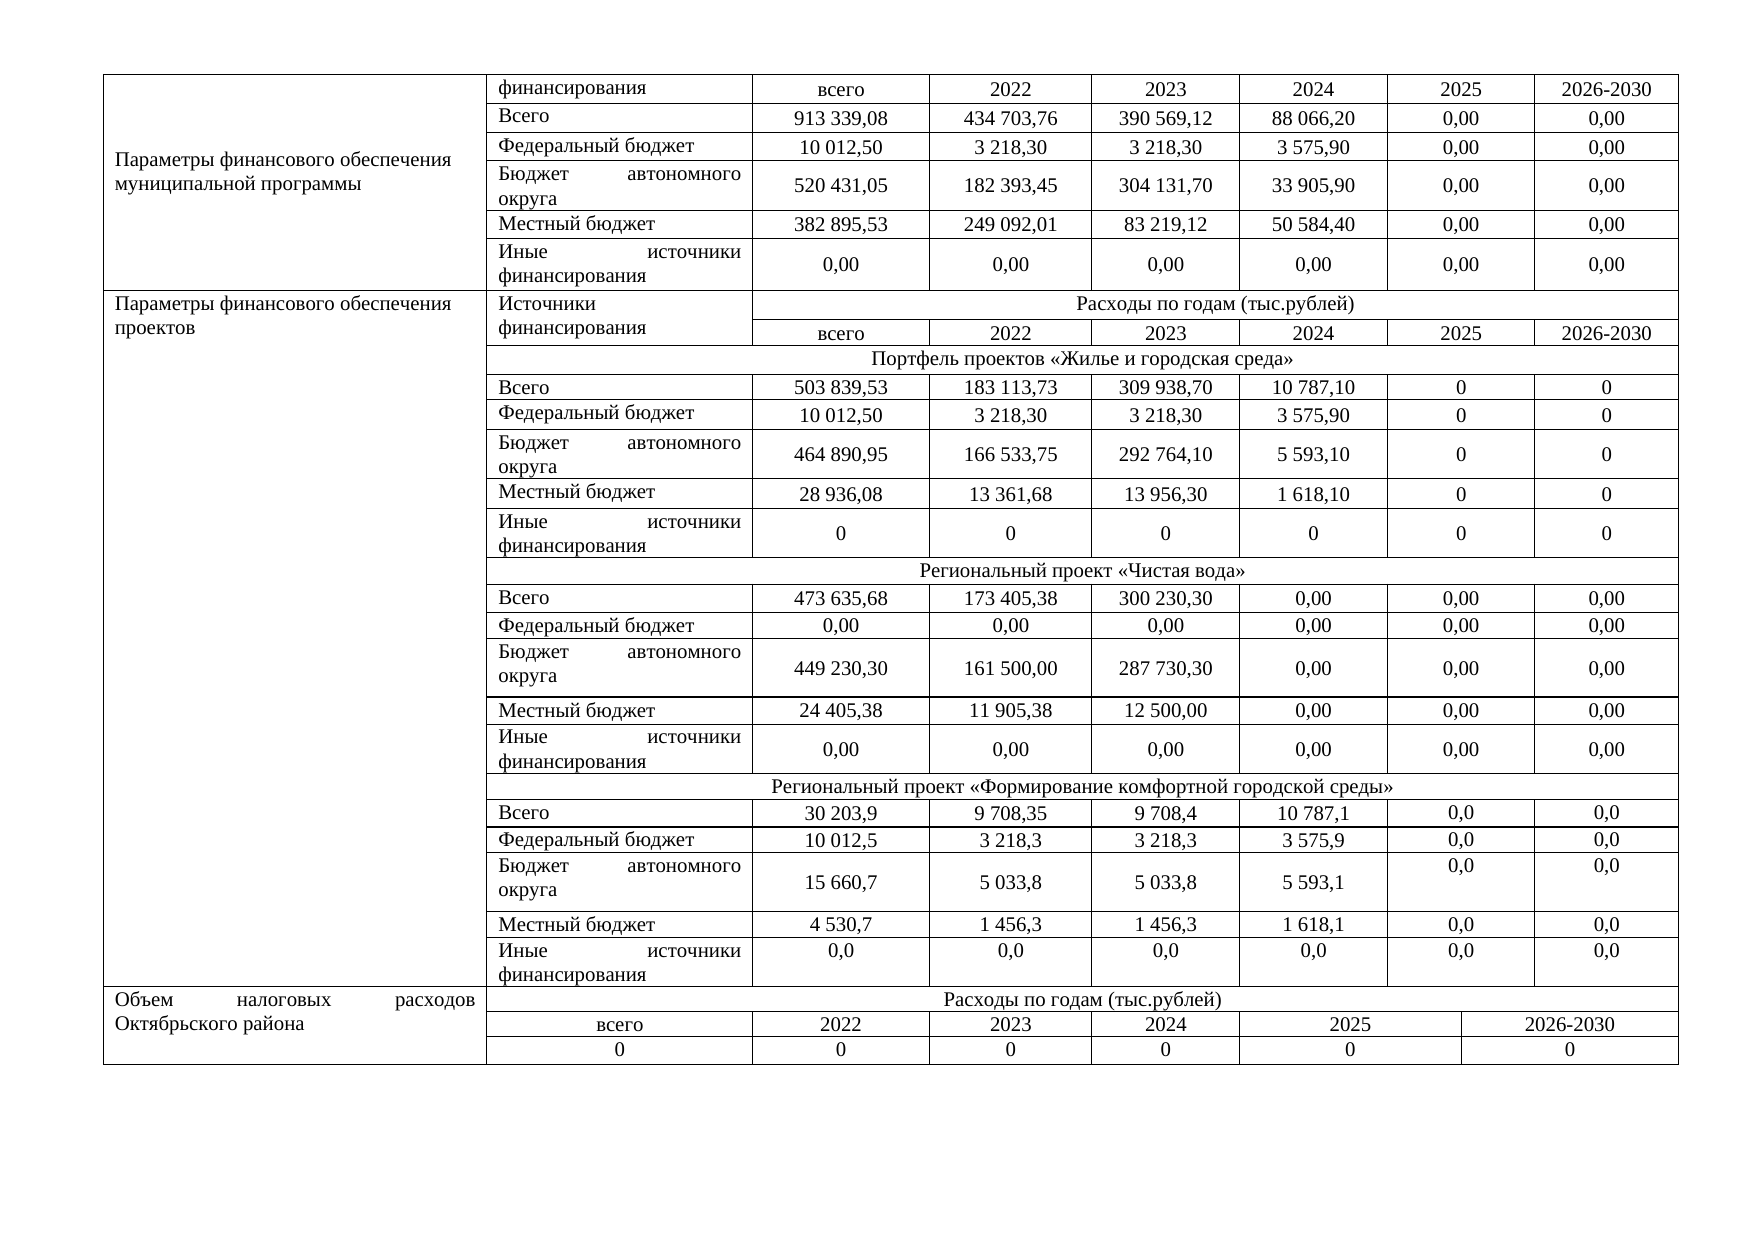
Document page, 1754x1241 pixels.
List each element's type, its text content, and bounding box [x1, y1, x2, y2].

table_cell 0,00 [930, 725, 1091, 773]
table_cell 1 456,3 [930, 912, 1091, 937]
table_cell 50 584,40 [1240, 211, 1387, 238]
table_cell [487, 75, 752, 102]
table_cell 28 936,08 [753, 479, 929, 508]
table_cell Федеральный бюджет [487, 828, 752, 852]
table_cell Федеральный бюджет [487, 400, 752, 429]
table_cell 0,00 [1535, 104, 1678, 132]
table_cell 0,00 [1240, 239, 1387, 290]
table_cell 15 660,7 [753, 853, 929, 911]
table_cell 13 956,30 [1092, 479, 1239, 508]
table_cell 2026-2030 [1462, 1012, 1678, 1036]
table_cell 0,0 [1535, 938, 1678, 986]
table_cell 0 [1535, 430, 1678, 478]
table_cell Иные источники финансирования [487, 239, 752, 290]
table_cell Всего [487, 104, 752, 132]
table_cell 0,0 [930, 938, 1091, 986]
table_cell Всего [487, 585, 752, 612]
table_cell 0,00 [1535, 239, 1678, 290]
table_cell 2023 [1092, 320, 1239, 344]
table_cell 0,00 [1535, 698, 1678, 723]
table_cell 166 533,75 [930, 430, 1091, 478]
table_cell 183 113,73 [930, 375, 1091, 399]
table_cell Параметры финансового обеспечения проектов [104, 291, 486, 986]
table_cell 913 339,08 [753, 104, 929, 132]
table_cell 0,0 [1535, 853, 1678, 911]
table_cell 0,00 [753, 725, 929, 773]
table_cell 0 [1535, 375, 1678, 399]
table_cell 3 218,30 [1092, 400, 1239, 429]
table_cell 2026-2030 [1535, 320, 1678, 344]
table_cell 11 905,38 [930, 698, 1091, 723]
table_cell Местный бюджет [487, 698, 752, 723]
table_cell 287 730,30 [1092, 639, 1239, 696]
table_cell Бюджет автономного округа [487, 161, 752, 209]
table_cell 3 218,30 [1092, 133, 1239, 160]
table_cell 0,00 [1388, 613, 1534, 638]
table_cell Иные источники финансирования [487, 938, 752, 986]
table_cell 1 618,1 [1240, 912, 1387, 937]
table_cell 10 787,10 [1240, 375, 1387, 399]
table_cell 0 [1535, 479, 1678, 508]
table_cell 0,00 [1240, 613, 1387, 638]
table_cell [104, 75, 486, 290]
table_cell 0,00 [753, 239, 929, 290]
table_cell 0,00 [1388, 239, 1534, 290]
table_cell 0 [1535, 509, 1678, 557]
table_cell Всего [487, 375, 752, 399]
table_cell Региональный проект «Формирование комфортной городской среды» [487, 774, 1678, 799]
table_cell 2022 [930, 320, 1091, 344]
table_cell 0,00 [1388, 698, 1534, 723]
table_cell Иные источники финансирования [487, 509, 752, 557]
table_cell 2025 [1388, 75, 1534, 102]
table_cell 12 500,00 [1092, 698, 1239, 723]
table_cell 0,0 [1388, 912, 1534, 937]
table_cell 3 218,30 [930, 133, 1091, 160]
table_cell 3 575,90 [1240, 133, 1387, 160]
table_cell 0,0 [1388, 853, 1534, 911]
table_cell всего [487, 1012, 752, 1036]
table_cell 0 [1092, 1037, 1239, 1064]
table_cell 300 230,30 [1092, 585, 1239, 612]
table_cell 449 230,30 [753, 639, 929, 696]
table_cell 503 839,53 [753, 375, 929, 399]
table_cell 2026-2030 [1535, 75, 1678, 102]
table_cell 0,00 [1535, 161, 1678, 209]
table_cell 1 618,10 [1240, 479, 1387, 508]
table_cell 2025 [1240, 1012, 1461, 1036]
table_cell 0,0 [1388, 828, 1534, 852]
table_cell Объем налоговых расходов Октябрьского района [104, 987, 486, 1064]
table_cell 0,00 [1388, 725, 1534, 773]
table_cell 382 895,53 [753, 211, 929, 238]
table_cell 0 [1092, 509, 1239, 557]
table_cell 3 218,3 [930, 828, 1091, 852]
table_cell 0,00 [1240, 698, 1387, 723]
table_cell 0 [930, 509, 1091, 557]
table_cell 0 [487, 1037, 752, 1064]
table_cell 5 033,8 [930, 853, 1091, 911]
table_cell 88 066,20 [1240, 104, 1387, 132]
table_cell Источники финансирования [487, 291, 752, 344]
table_cell 0 [1240, 509, 1387, 557]
table_cell 2023 [930, 1012, 1091, 1036]
table_cell 0,00 [1388, 211, 1534, 238]
table_cell 0,0 [1388, 800, 1534, 826]
table_cell Местный бюджет [487, 479, 752, 508]
table_cell Федеральный бюджет [487, 133, 752, 160]
table_cell 13 361,68 [930, 479, 1091, 508]
table_cell 2024 [1240, 75, 1387, 102]
table_cell 434 703,76 [930, 104, 1091, 132]
table_cell 0,0 [753, 938, 929, 986]
table_cell 83 219,12 [1092, 211, 1239, 238]
table_cell 0 [1388, 375, 1534, 399]
table_cell Портфель проектов «Жилье и городская среда» [487, 346, 1678, 374]
table_cell 0,00 [1092, 725, 1239, 773]
table_cell 0,0 [1535, 800, 1678, 826]
table_cell 0 [930, 1037, 1091, 1064]
table_cell 5 593,1 [1240, 853, 1387, 911]
table_cell 0,0 [1388, 938, 1534, 986]
table_cell 0 [1388, 400, 1534, 429]
table_cell 0 [1462, 1037, 1678, 1064]
table_cell 2025 [1388, 320, 1534, 344]
table_cell 0 [1535, 400, 1678, 429]
table_cell 0,00 [1535, 725, 1678, 773]
table_cell Местный бюджет [487, 912, 752, 937]
table_cell 0 [1388, 430, 1534, 478]
table_cell 173 405,38 [930, 585, 1091, 612]
table_cell 0,00 [1240, 585, 1387, 612]
table_cell всего [753, 75, 929, 102]
table_cell Расходы по годам (тыс.рублей) [753, 291, 1678, 319]
table_cell Бюджет автономного округа [487, 853, 752, 911]
table_cell 0 [1388, 479, 1534, 508]
table_cell 10 012,50 [753, 400, 929, 429]
table_cell 0,00 [1240, 639, 1387, 696]
table_cell 0,0 [1535, 912, 1678, 937]
table_cell Бюджет автономного округа [487, 639, 752, 696]
table_cell 2022 [753, 1012, 929, 1036]
table_cell 0,00 [930, 239, 1091, 290]
table_cell Федеральный бюджет [487, 613, 752, 638]
table_cell Бюджет автономного округа [487, 430, 752, 478]
table_cell 0,00 [1535, 211, 1678, 238]
table_cell 0,00 [1240, 725, 1387, 773]
table_cell 473 635,68 [753, 585, 929, 612]
table_cell 2024 [1092, 1012, 1239, 1036]
table_cell 10 787,1 [1240, 800, 1387, 826]
table_cell 0,00 [1388, 161, 1534, 209]
table_cell 0,00 [1535, 585, 1678, 612]
table_cell 0 [753, 1037, 929, 1064]
table_cell 9 708,4 [1092, 800, 1239, 826]
table_cell 464 890,95 [753, 430, 929, 478]
table_cell 2022 [930, 75, 1091, 102]
table_cell Региональный проект «Чистая вода» [487, 558, 1678, 583]
table_cell 0,00 [1092, 613, 1239, 638]
table_cell 0,00 [1535, 133, 1678, 160]
table_cell 0,00 [1388, 133, 1534, 160]
table_cell 33 905,90 [1240, 161, 1387, 209]
table_cell 292 764,10 [1092, 430, 1239, 478]
table_cell 3 575,9 [1240, 828, 1387, 852]
table_cell всего [753, 320, 929, 344]
table_cell 0,00 [930, 613, 1091, 638]
table_cell 5 593,10 [1240, 430, 1387, 478]
table_cell 520 431,05 [753, 161, 929, 209]
table_cell 0,00 [1535, 613, 1678, 638]
table_cell Местный бюджет [487, 211, 752, 238]
table_cell 2024 [1240, 320, 1387, 344]
table_cell 3 218,3 [1092, 828, 1239, 852]
table_cell 3 575,90 [1240, 400, 1387, 429]
table_cell 5 033,8 [1092, 853, 1239, 911]
table_cell 0,00 [1388, 639, 1534, 696]
table_cell 249 092,01 [930, 211, 1091, 238]
table_cell 0,00 [1388, 585, 1534, 612]
table_cell 10 012,5 [753, 828, 929, 852]
table_cell Расходы по годам (тыс.рублей) [487, 987, 1678, 1011]
table_cell 2023 [1092, 75, 1239, 102]
table_cell 0 [753, 509, 929, 557]
table_cell 304 131,70 [1092, 161, 1239, 209]
table_cell 3 218,30 [930, 400, 1091, 429]
table_cell 0,00 [1388, 104, 1534, 132]
table_cell 390 569,12 [1092, 104, 1239, 132]
table_cell 0,0 [1240, 938, 1387, 986]
table_cell 0,0 [1092, 938, 1239, 986]
table_cell 0,00 [1535, 639, 1678, 696]
table_cell 161 500,00 [930, 639, 1091, 696]
table_cell 9 708,35 [930, 800, 1091, 826]
table_cell 0,0 [1535, 828, 1678, 852]
table_cell 0,00 [753, 613, 929, 638]
table_cell 0 [1388, 509, 1534, 557]
table_cell 1 456,3 [1092, 912, 1239, 937]
table_cell 30 203,9 [753, 800, 929, 826]
table_cell Всего [487, 800, 752, 826]
table_cell 309 938,70 [1092, 375, 1239, 399]
table_cell 0,00 [1092, 239, 1239, 290]
table_cell 0 [1240, 1037, 1461, 1064]
table_cell 10 012,50 [753, 133, 929, 160]
table_cell 24 405,38 [753, 698, 929, 723]
table_cell Иные источники финансирования [487, 725, 752, 773]
table_cell 4 530,7 [753, 912, 929, 937]
table_cell 182 393,45 [930, 161, 1091, 209]
